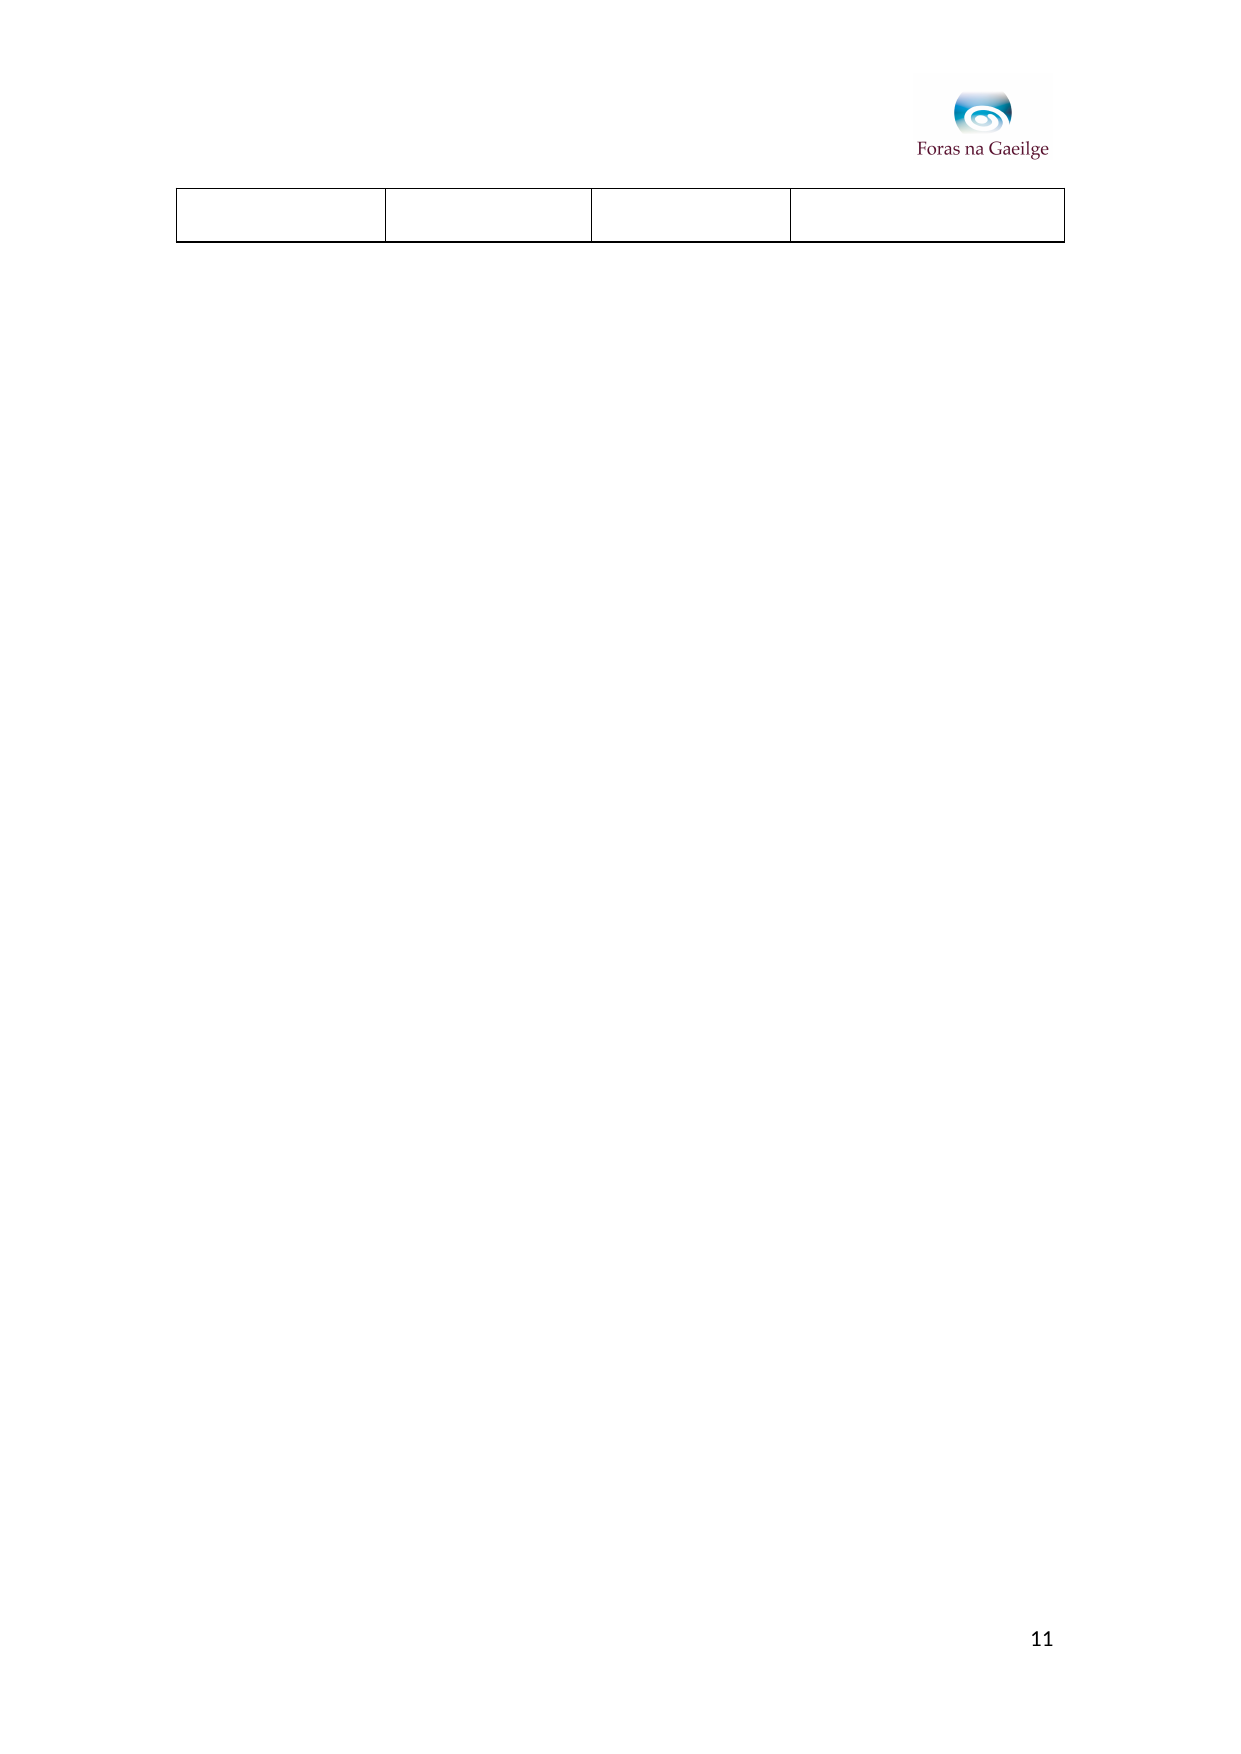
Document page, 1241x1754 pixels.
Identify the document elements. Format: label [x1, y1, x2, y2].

table_cell [386, 189, 591, 241]
table_cell [592, 189, 790, 241]
picture [912, 73, 1054, 160]
table_cell [177, 189, 385, 241]
table_cell [791, 189, 1064, 241]
